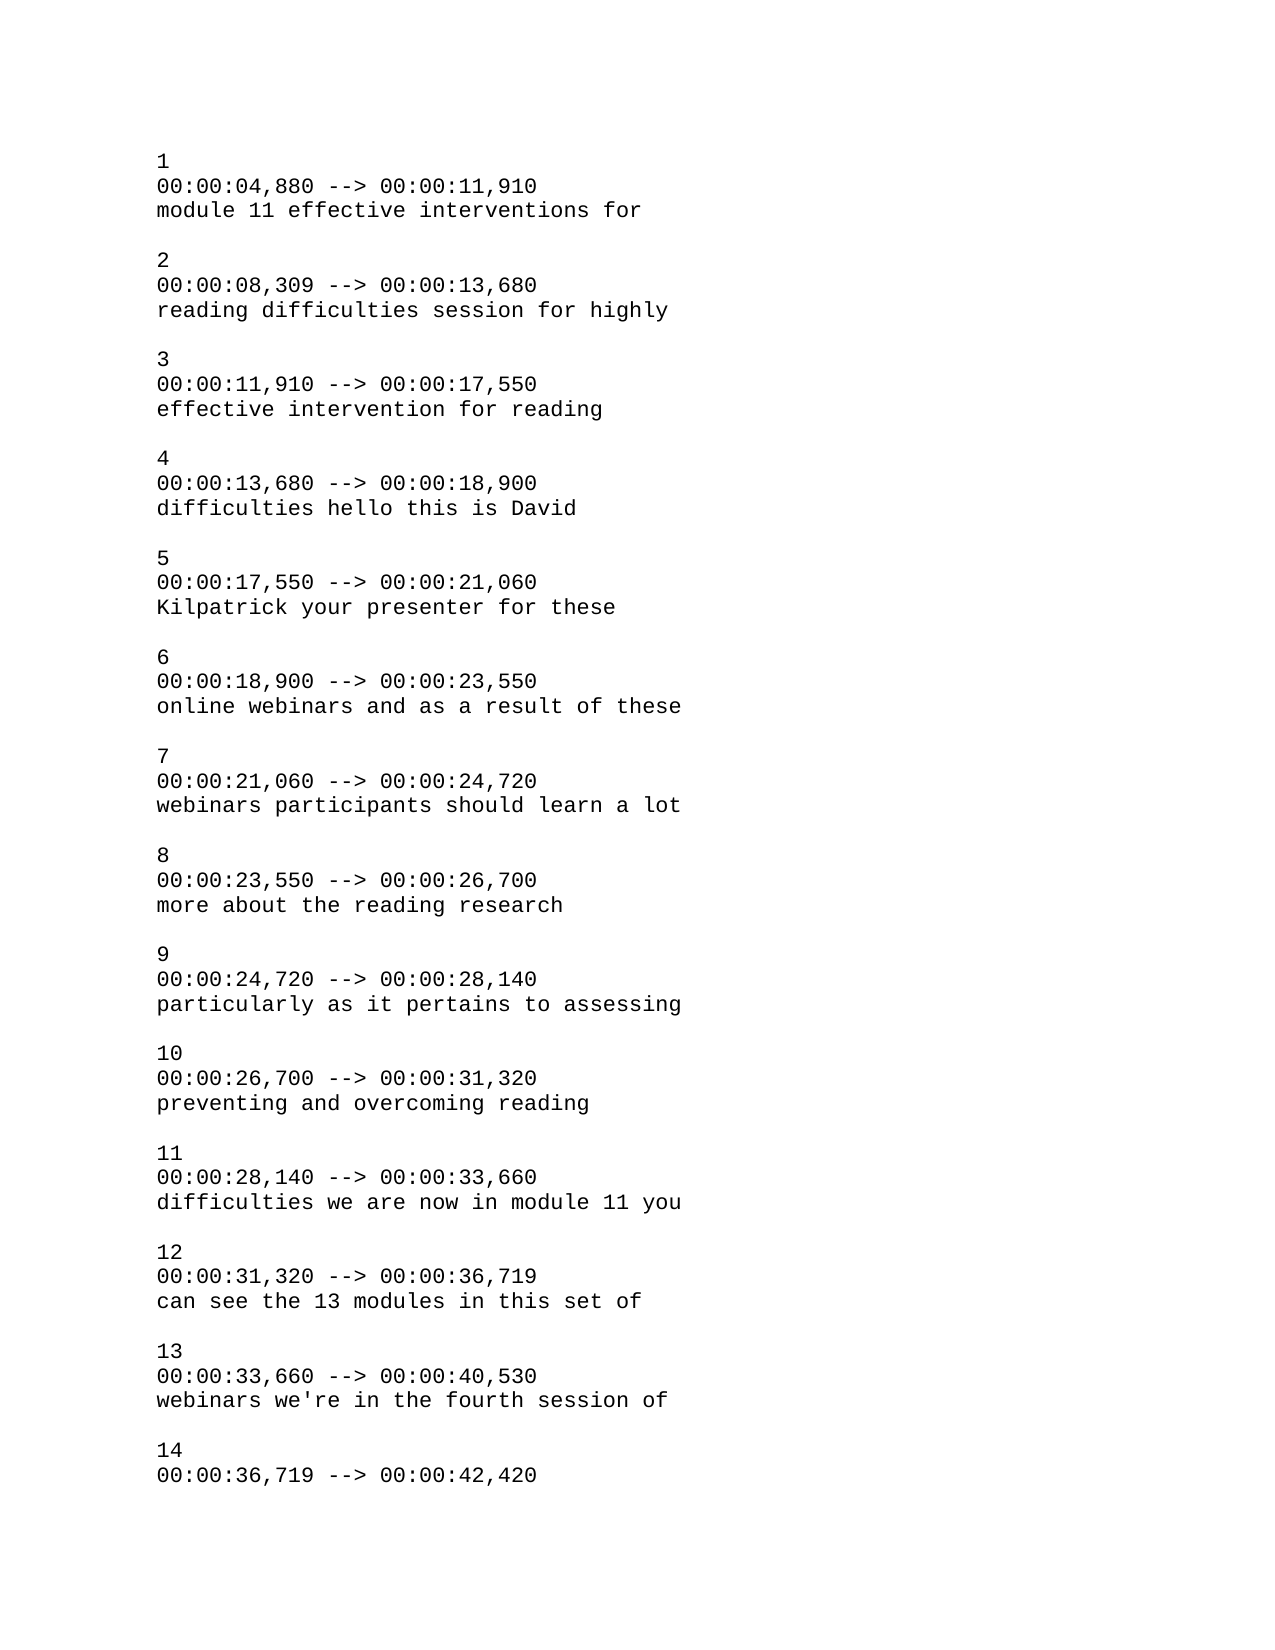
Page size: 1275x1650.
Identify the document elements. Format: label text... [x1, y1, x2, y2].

text 00:00:28,140 --> 00:00:33,660 [156, 1166, 1118, 1191]
text module 11 effective interventions for [156, 199, 1118, 224]
text 8 [156, 844, 1118, 869]
text 00:00:08,309 --> 00:00:13,680 [156, 274, 1118, 299]
text 6 [156, 646, 1118, 671]
text 00:00:17,550 --> 00:00:21,060 [156, 571, 1118, 596]
text online webinars and as a result of these [156, 695, 1118, 720]
text 00:00:13,680 --> 00:00:18,900 [156, 472, 1118, 497]
text 00:00:31,320 --> 00:00:36,719 [156, 1266, 1118, 1290]
text 00:00:33,660 --> 00:00:40,530 [156, 1365, 1118, 1389]
text difficulties we are now in module 11 you [156, 1191, 1118, 1216]
text 1 [156, 150, 1118, 175]
text 2 [156, 249, 1118, 274]
text 00:00:04,880 --> 00:00:11,910 [156, 175, 1118, 199]
text reading difficulties session for highly [156, 299, 1118, 323]
text effective intervention for reading [156, 398, 1118, 423]
text 00:00:23,550 --> 00:00:26,700 [156, 869, 1118, 894]
text 12 [156, 1241, 1118, 1266]
text 00:00:36,719 --> 00:00:42,420 [156, 1464, 1118, 1489]
text 00:00:18,900 --> 00:00:23,550 [156, 671, 1118, 695]
text preventing and overcoming reading [156, 1092, 1118, 1117]
text 3 [156, 348, 1118, 373]
text 00:00:21,060 --> 00:00:24,720 [156, 770, 1118, 794]
text webinars participants should learn a lot [156, 794, 1118, 819]
text more about the reading research [156, 894, 1118, 918]
text Kilpatrick your presenter for these [156, 596, 1118, 621]
text webinars we're in the fourth session of [156, 1389, 1118, 1414]
text particularly as it pertains to assessing [156, 993, 1118, 1018]
text 11 [156, 1142, 1118, 1166]
text 7 [156, 745, 1118, 770]
text 5 [156, 547, 1118, 571]
text 14 [156, 1439, 1118, 1464]
text 9 [156, 943, 1118, 968]
text can see the 13 modules in this set of [156, 1290, 1118, 1315]
text 4 [156, 447, 1118, 472]
text 13 [156, 1340, 1118, 1365]
text 00:00:11,910 --> 00:00:17,550 [156, 373, 1118, 398]
text 10 [156, 1042, 1118, 1067]
text 00:00:26,700 --> 00:00:31,320 [156, 1067, 1118, 1092]
text difficulties hello this is David [156, 497, 1118, 522]
text 00:00:24,720 --> 00:00:28,140 [156, 968, 1118, 993]
